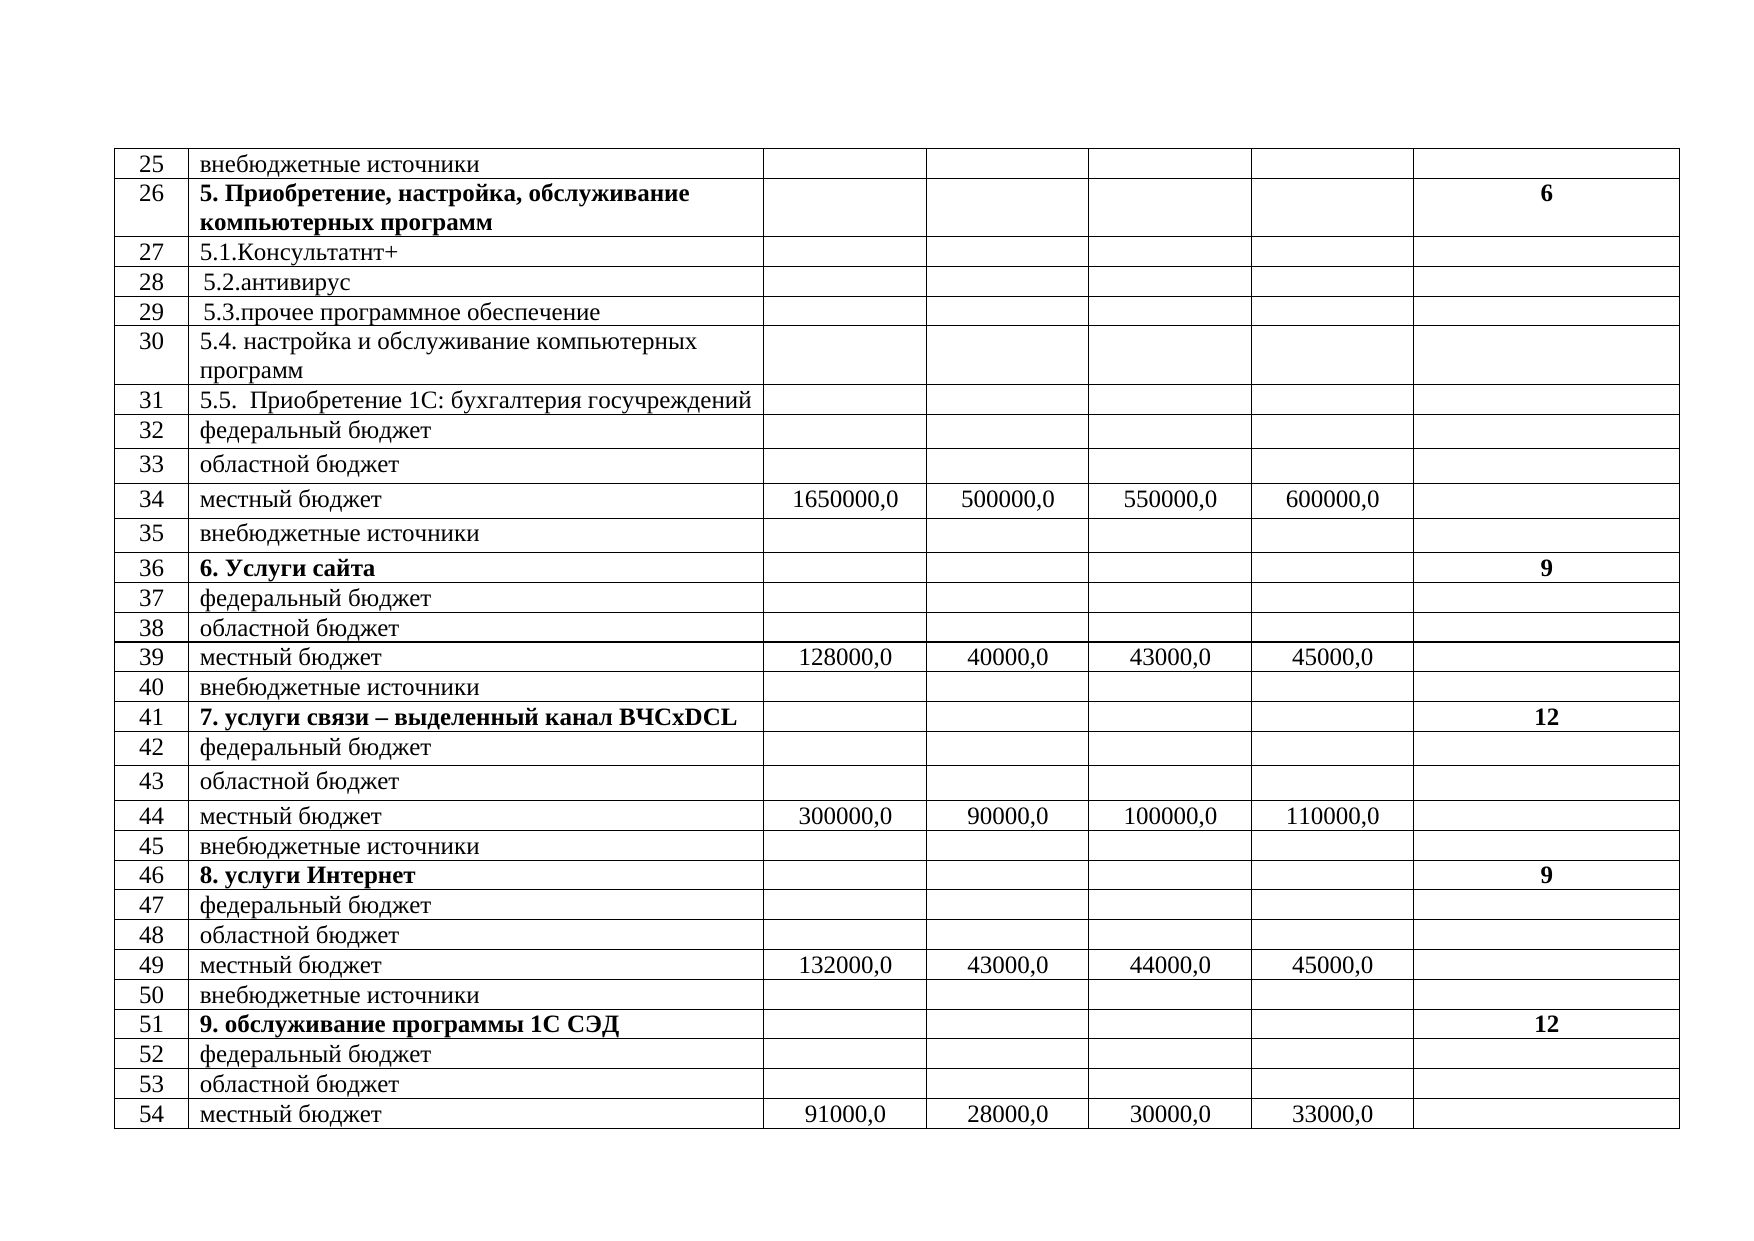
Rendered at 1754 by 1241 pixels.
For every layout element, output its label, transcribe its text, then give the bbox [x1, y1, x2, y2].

table_cell [1414, 1039, 1679, 1068]
table_cell [1252, 732, 1413, 765]
table_cell 39 [115, 643, 188, 671]
table_cell 90000,0 [927, 801, 1088, 830]
table_cell [764, 920, 926, 949]
table_cell [764, 890, 926, 919]
table_cell [1414, 643, 1679, 671]
table_cell [927, 702, 1088, 731]
table_cell [1252, 861, 1413, 889]
table_cell 30000,0 [1089, 1099, 1251, 1128]
table_cell [1414, 519, 1679, 552]
table_cell [1414, 950, 1679, 979]
table_cell местный бюджет [189, 643, 763, 671]
table_cell местный бюджет [189, 484, 763, 517]
table_cell местный бюджет [189, 801, 763, 830]
table_cell 5.4. настройка и обслуживание компьютерных программ [189, 326, 763, 384]
table_cell [764, 385, 926, 414]
table_cell [764, 672, 926, 701]
table_cell [927, 385, 1088, 414]
table_cell [1414, 890, 1679, 919]
table_cell [1252, 519, 1413, 552]
table_cell [764, 449, 926, 483]
table_cell 1650000,0 [764, 484, 926, 517]
table_cell федеральный бюджет [189, 732, 763, 765]
table_cell [927, 267, 1088, 296]
table_cell 29 [115, 297, 188, 325]
table_cell [764, 861, 926, 889]
table_cell 40000,0 [927, 643, 1088, 671]
table_cell федеральный бюджет [189, 583, 763, 612]
table_cell 31 [115, 385, 188, 414]
table_cell [1089, 449, 1251, 483]
table_cell федеральный бюджет [189, 1039, 763, 1068]
table_cell [764, 267, 926, 296]
table_cell 45 [115, 831, 188, 859]
table_cell [927, 326, 1088, 384]
table_cell [927, 297, 1088, 325]
table_cell [1089, 702, 1251, 731]
table_cell [1252, 702, 1413, 731]
table_cell [1089, 1039, 1251, 1068]
table_cell [764, 1069, 926, 1098]
table_cell [764, 1010, 926, 1038]
table_cell 30 [115, 326, 188, 384]
table_cell [1252, 326, 1413, 384]
table_cell 91000,0 [764, 1099, 926, 1128]
table_cell внебюджетные источники [189, 519, 763, 552]
table_cell [764, 1039, 926, 1068]
table_cell [1252, 237, 1413, 266]
table_cell [927, 179, 1088, 236]
table_cell [1414, 149, 1679, 177]
table_cell внебюджетные источники [189, 980, 763, 1008]
table_cell 100000,0 [1089, 801, 1251, 830]
table_cell [764, 613, 926, 641]
table_cell 9 [1414, 553, 1679, 582]
table_cell 44 [115, 801, 188, 830]
table_cell 300000,0 [764, 801, 926, 830]
table_cell 5.3.прочее программное обеспечение [189, 297, 763, 325]
table_cell 51 [115, 1010, 188, 1038]
table_cell [764, 179, 926, 236]
table_cell [1252, 179, 1413, 236]
table_cell [1252, 1010, 1413, 1038]
table_cell [764, 297, 926, 325]
table_cell [1252, 890, 1413, 919]
table_cell 6. Услуги сайта [189, 553, 763, 582]
table_cell [764, 766, 926, 800]
table_cell [927, 519, 1088, 552]
table_cell [1089, 861, 1251, 889]
table_cell [1252, 583, 1413, 612]
table_cell [1414, 297, 1679, 325]
table_cell 12 [1414, 702, 1679, 731]
table_cell 8. услуги Интернет [189, 861, 763, 889]
table_cell [1414, 1069, 1679, 1098]
table_cell областной бюджет [189, 920, 763, 949]
table_cell 9. обслуживание программы 1С СЭД [189, 1010, 763, 1038]
table_cell 26 [115, 179, 188, 236]
table_cell [1414, 801, 1679, 830]
table_cell [927, 613, 1088, 641]
table_cell 37 [115, 583, 188, 612]
table_cell [1089, 415, 1251, 448]
table_cell 12 [1414, 1010, 1679, 1038]
table_cell 45000,0 [1252, 950, 1413, 979]
table_cell [764, 149, 926, 177]
table_cell [1252, 149, 1413, 177]
table_cell [1089, 267, 1251, 296]
table_cell местный бюджет [189, 1099, 763, 1128]
table_cell 6 [1414, 179, 1679, 236]
table_cell [927, 583, 1088, 612]
table_cell [1414, 237, 1679, 266]
table_cell 45000,0 [1252, 643, 1413, 671]
table_cell [1089, 920, 1251, 949]
table_cell [1414, 613, 1679, 641]
table_cell [1089, 613, 1251, 641]
table_cell [1414, 766, 1679, 800]
table_cell [1252, 267, 1413, 296]
table_cell [1252, 297, 1413, 325]
table_cell [1089, 890, 1251, 919]
table_cell [927, 1039, 1088, 1068]
table_cell 32 [115, 415, 188, 448]
table_cell 5.2.антивирус [189, 267, 763, 296]
table_cell [1089, 672, 1251, 701]
table_cell [927, 553, 1088, 582]
table_cell [1414, 1099, 1679, 1128]
table_cell [1089, 732, 1251, 765]
table_cell [1252, 980, 1413, 1008]
table_cell 34 [115, 484, 188, 517]
table_cell [1414, 732, 1679, 765]
table_cell федеральный бюджет [189, 890, 763, 919]
table_cell [1252, 553, 1413, 582]
table_cell 54 [115, 1099, 188, 1128]
table_cell внебюджетные источники [189, 831, 763, 859]
table_cell [1089, 179, 1251, 236]
table_cell [764, 519, 926, 552]
table_cell [1414, 583, 1679, 612]
table_cell 48 [115, 920, 188, 949]
table_cell 47 [115, 890, 188, 919]
table_cell [1414, 920, 1679, 949]
table_cell [927, 732, 1088, 765]
table_cell [927, 149, 1088, 177]
table_cell 28000,0 [927, 1099, 1088, 1128]
table_cell 42 [115, 732, 188, 765]
table_cell [1089, 519, 1251, 552]
table_cell 500000,0 [927, 484, 1088, 517]
table_cell 43 [115, 766, 188, 800]
table_cell федеральный бюджет [189, 415, 763, 448]
table_cell 5.5. Приобретение 1С: бухгалтерия госучреждений [189, 385, 763, 414]
table_cell областной бюджет [189, 1069, 763, 1098]
table_cell 9 [1414, 861, 1679, 889]
table_cell [764, 326, 926, 384]
table_cell [1089, 831, 1251, 859]
table_cell [1089, 980, 1251, 1008]
table_cell [1414, 385, 1679, 414]
table_cell [1414, 672, 1679, 701]
table_cell [927, 831, 1088, 859]
table_cell 52 [115, 1039, 188, 1068]
table_cell 53 [115, 1069, 188, 1098]
table_cell [927, 1010, 1088, 1038]
table_cell [1252, 831, 1413, 859]
table_cell [1089, 583, 1251, 612]
table_cell областной бюджет [189, 613, 763, 641]
table_cell [1252, 920, 1413, 949]
table_cell 43000,0 [1089, 643, 1251, 671]
table_cell местный бюджет [189, 950, 763, 979]
table_cell 35 [115, 519, 188, 552]
table_cell 600000,0 [1252, 484, 1413, 517]
table_cell 49 [115, 950, 188, 979]
table_cell [927, 890, 1088, 919]
table_cell [1414, 449, 1679, 483]
table_cell [1089, 1010, 1251, 1038]
table_cell [1089, 149, 1251, 177]
table_cell [1414, 980, 1679, 1008]
table_cell [764, 980, 926, 1008]
table_cell 27 [115, 237, 188, 266]
table_cell [1414, 267, 1679, 296]
table_cell [1414, 326, 1679, 384]
table_cell 5. Приобретение, настройка, обслуживание компьютерных программ [189, 179, 763, 236]
table_cell внебюджетные источники [189, 149, 763, 177]
table_cell [764, 702, 926, 731]
table_cell 40 [115, 672, 188, 701]
table_cell 28 [115, 267, 188, 296]
table_cell [764, 553, 926, 582]
table_cell [1252, 385, 1413, 414]
table_cell [1089, 1069, 1251, 1098]
table_cell [927, 449, 1088, 483]
table_cell 132000,0 [764, 950, 926, 979]
table_cell [927, 861, 1088, 889]
table_cell [1252, 415, 1413, 448]
table_cell [927, 1069, 1088, 1098]
table_cell [1089, 237, 1251, 266]
table_cell [927, 980, 1088, 1008]
table_cell 25 [115, 149, 188, 177]
table_cell [1252, 1039, 1413, 1068]
table_cell 33 [115, 449, 188, 483]
table_cell 7. услуги связи – выделенный канал ВЧСхDCL [189, 702, 763, 731]
table_cell 46 [115, 861, 188, 889]
table_cell [1252, 449, 1413, 483]
table_cell [927, 766, 1088, 800]
table_cell 128000,0 [764, 643, 926, 671]
table_cell 110000,0 [1252, 801, 1413, 830]
table_cell [1089, 766, 1251, 800]
table_cell 50 [115, 980, 188, 1008]
table_cell [1089, 553, 1251, 582]
table_cell [1414, 831, 1679, 859]
table_cell 5.1.Консультатнт+ [189, 237, 763, 266]
table_cell [1414, 415, 1679, 448]
table_cell [1414, 484, 1679, 517]
table_cell 43000,0 [927, 950, 1088, 979]
table_cell [1252, 1069, 1413, 1098]
table_cell областной бюджет [189, 449, 763, 483]
table_cell 550000,0 [1089, 484, 1251, 517]
table_cell [1089, 385, 1251, 414]
table_cell [1089, 297, 1251, 325]
table_cell [927, 237, 1088, 266]
table_cell [927, 920, 1088, 949]
table_cell [764, 415, 926, 448]
table_cell [927, 415, 1088, 448]
table_cell 38 [115, 613, 188, 641]
table_cell [1252, 613, 1413, 641]
table_cell [764, 237, 926, 266]
table_cell [927, 672, 1088, 701]
table_cell [1252, 766, 1413, 800]
table_cell внебюджетные источники [189, 672, 763, 701]
table_cell [764, 732, 926, 765]
table_cell 36 [115, 553, 188, 582]
table_cell [1252, 672, 1413, 701]
table_cell 33000,0 [1252, 1099, 1413, 1128]
table_cell [764, 583, 926, 612]
table_cell областной бюджет [189, 766, 763, 800]
table_cell 41 [115, 702, 188, 731]
table_cell [1089, 326, 1251, 384]
table_cell [764, 831, 926, 859]
table_cell 44000,0 [1089, 950, 1251, 979]
